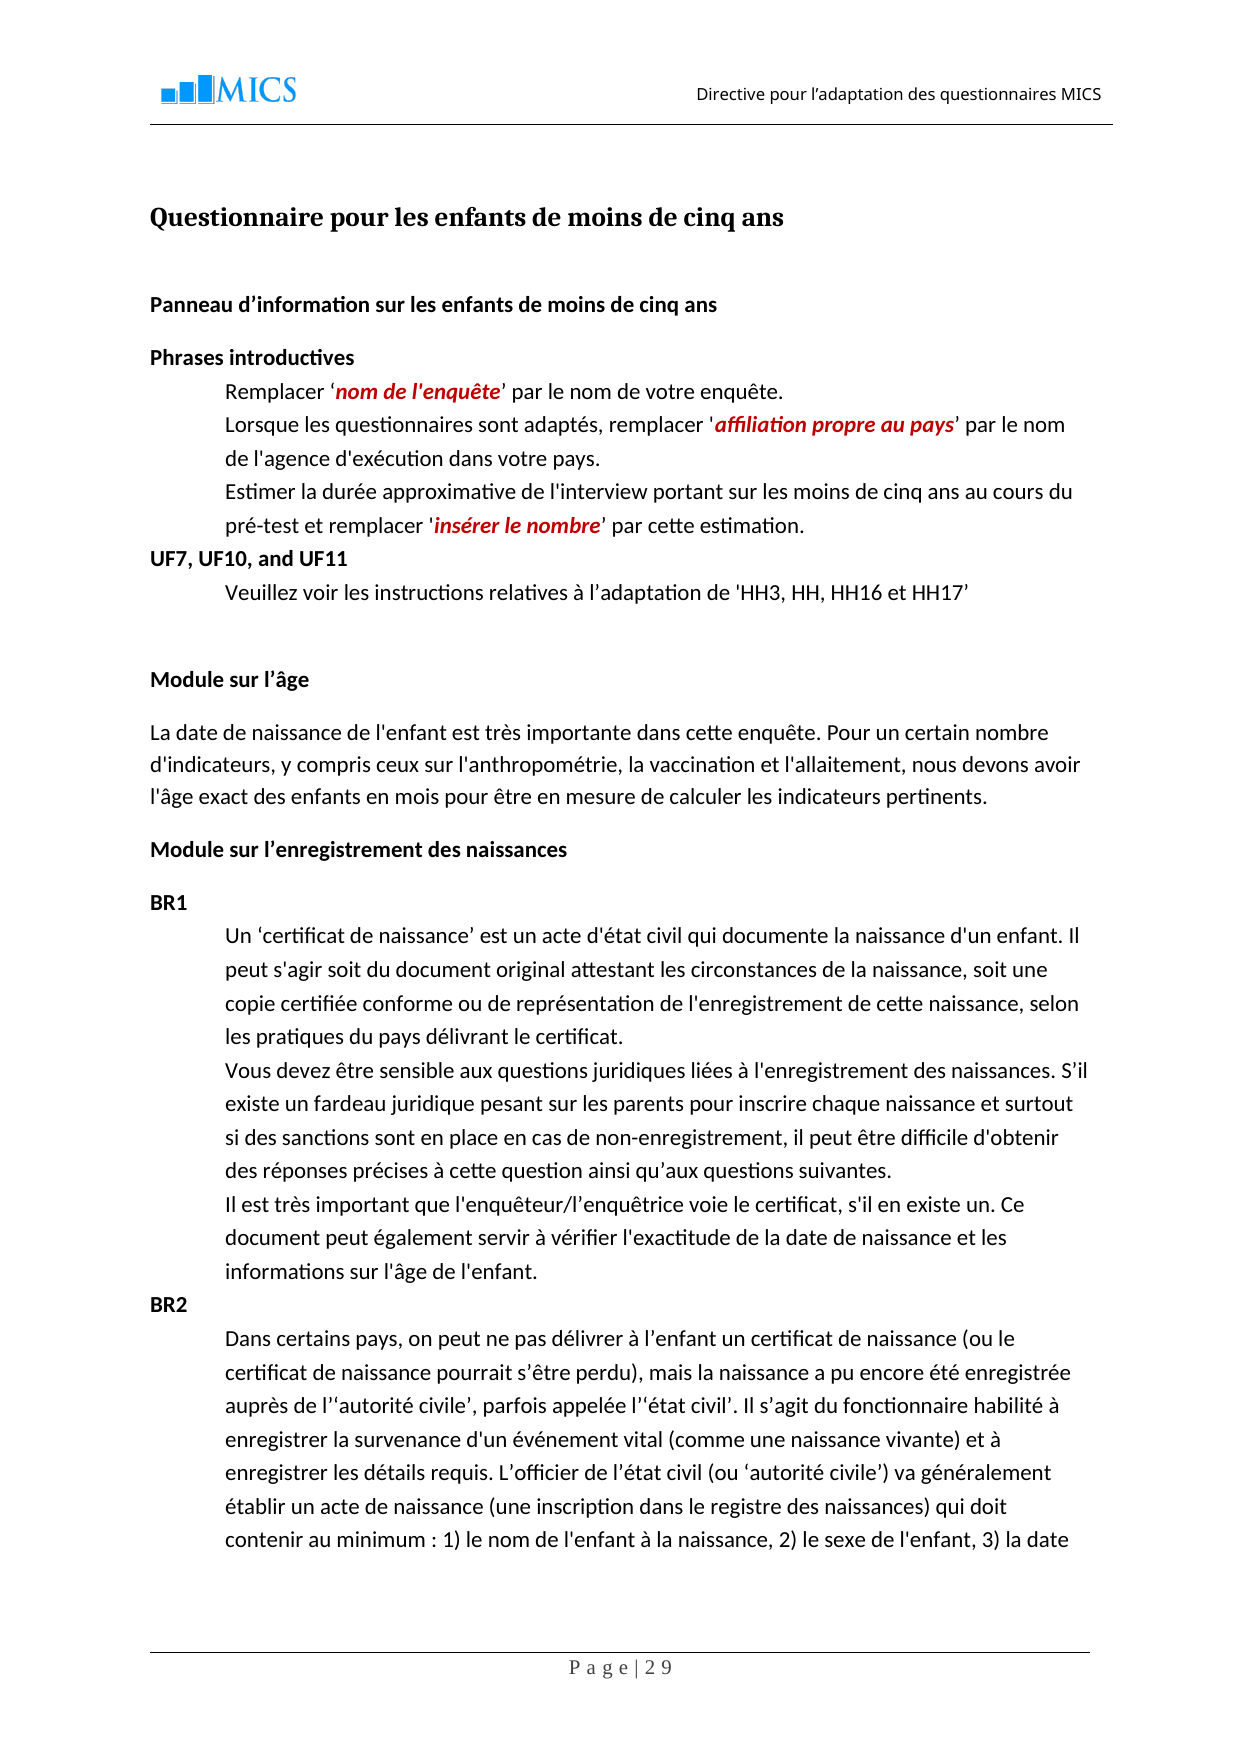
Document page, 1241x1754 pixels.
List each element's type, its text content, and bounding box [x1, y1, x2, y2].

subtitle Questionnaire pour les enfants de moins de cinq ans [150, 202, 1090, 233]
text BR2 [150, 1291, 1090, 1319]
text Estimer la durée approximative de l'interview portant sur les moins de cinq ans au cours du pré-test et remplacer 'insérer le nombre’ par cette estimation. [225, 477, 1090, 539]
text Module sur l’enregistrement des naissances [150, 835, 1090, 863]
text Un ‘certificat de naissance’ est un acte d'état civil qui documente la naissance d'un enfant. Il peut s'agir soit du document original attestant les circonstances de la naissance, soit une copie certifiée conforme ou de représentation de l'enregistrement de cette naissance, selon les pratiques du pays délivrant le certificat. [225, 922, 1090, 1050]
picture [161, 75, 296, 104]
text Veuillez voir les instructions relatives à l’adaptation de 'HH3, HH, HH16 et HH17’ [150, 578, 1090, 606]
text Lorsque les questionnaires sont adaptés, remplacer 'affiliation propre au pays’ par le nom de l'agence d'exécution dans votre pays. [225, 410, 1090, 472]
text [225, 1324, 1090, 1553]
text UF7, UF10, and UF11 [150, 544, 1090, 573]
text Il est très important que l'enquêteur/l’enquêtrice voie le certificat, s'il en existe un. Ce document peut également servir à vérifier l'exactitude de la date de naissance et les informations sur l'âge de l'enfant. [225, 1190, 1090, 1285]
text La date de naissance de l'enfant est très importante dans cette enquête. Pour un certain nombre d'indicateurs, y compris ceux sur l'anthropométrie, la vaccination et l'allaitement, nous devons avoir l'âge exact des enfants en mois pour être en mesure de calculer les indicateurs pertinents. [150, 718, 1090, 810]
text Vous devez être sensible aux questions juridiques liées à l'enregistrement des naissances. S’il existe un fardeau juridique pesant sur les parents pour inscrire chaque naissance et surtout si des sanctions sont en place en cas de non-enregistrement, il peut être difficile d'obtenir des réponses précises à cette question ainsi qu’aux questions suivantes. [225, 1056, 1090, 1184]
text BR1 [150, 888, 1090, 916]
text Module sur l’âge [150, 665, 1090, 693]
text Panneau d’information sur les enfants de moins de cinq ans [150, 290, 1090, 318]
text Phrases introductives [150, 343, 1090, 371]
text Remplacer ‘nom de l'enquête’ par le nom de votre enquête. [225, 377, 1090, 405]
